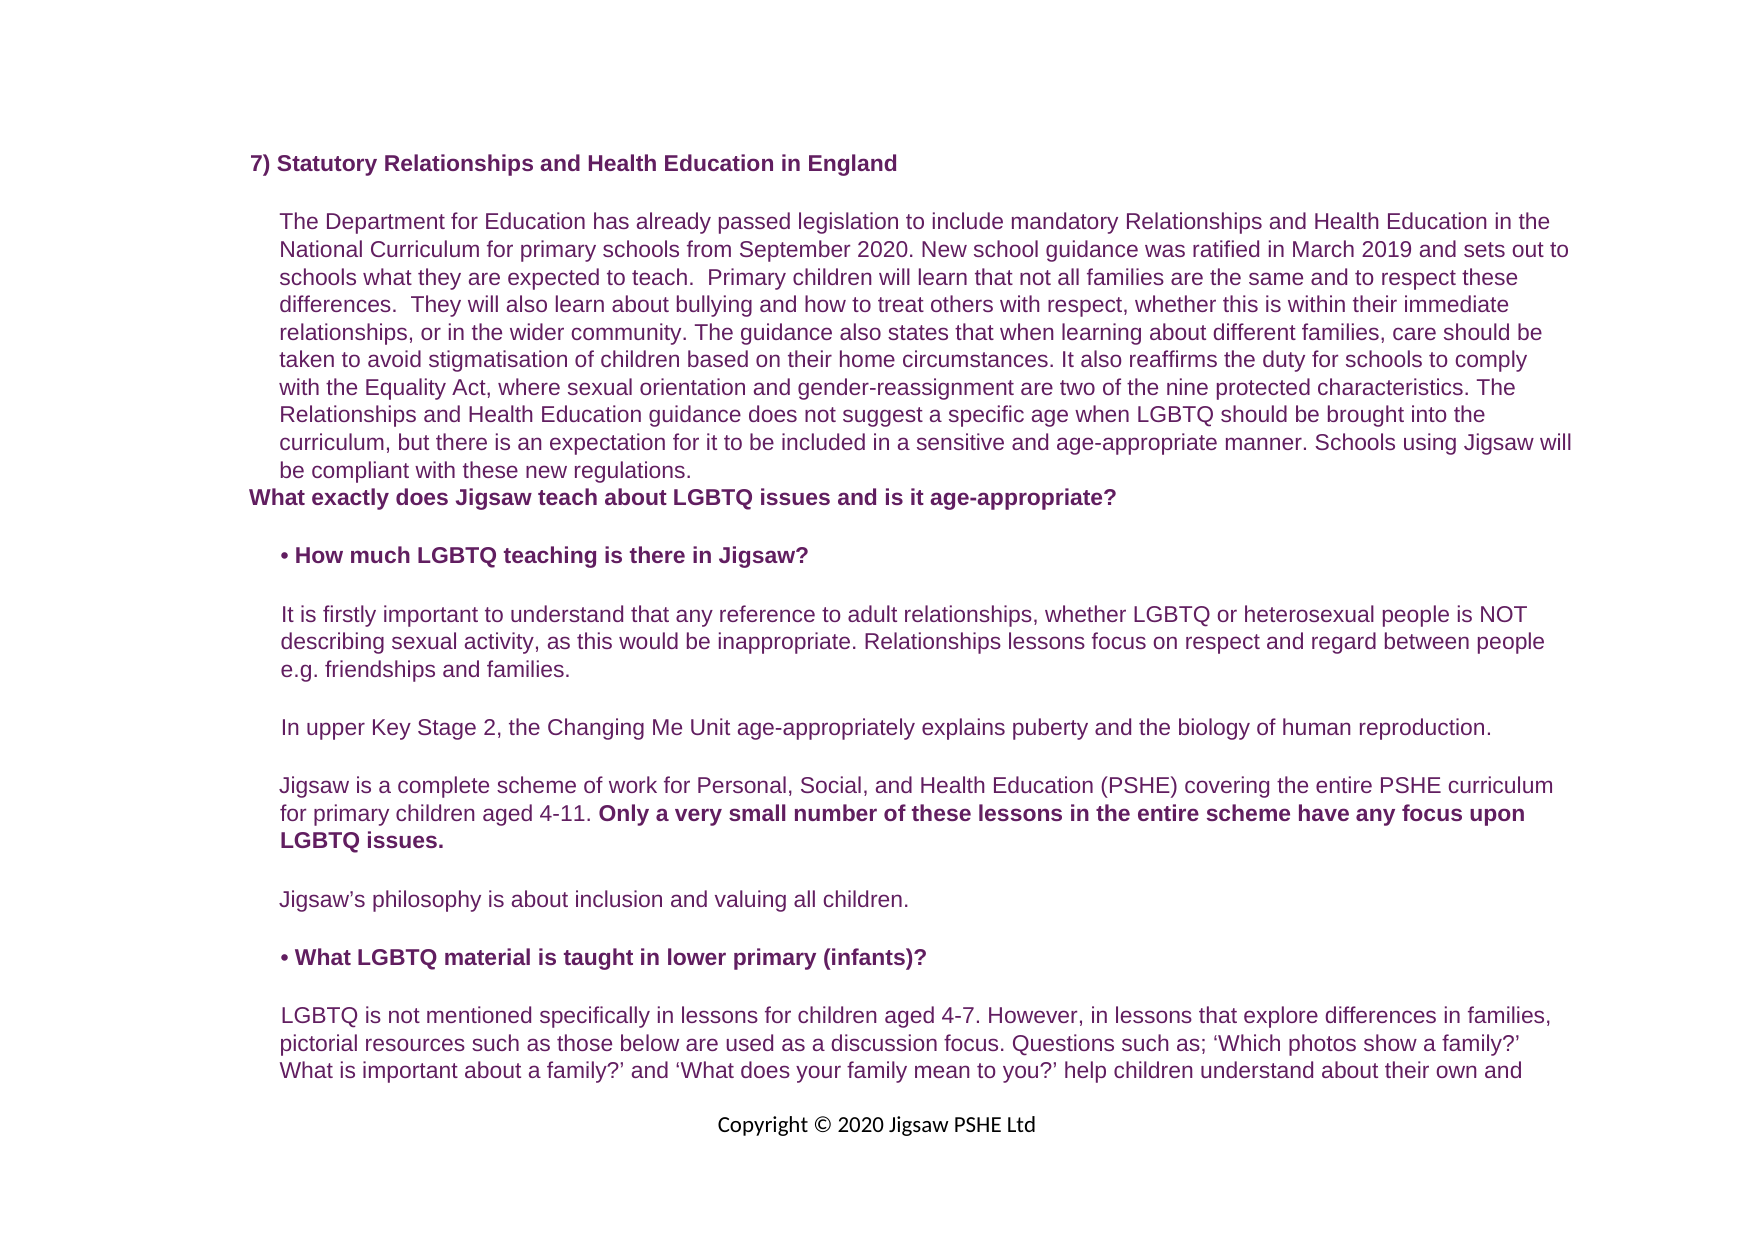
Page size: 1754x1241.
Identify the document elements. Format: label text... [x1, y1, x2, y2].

text 7) Statutory Relationships and Health Education in England [250, 150, 1604, 176]
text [279, 1002, 1574, 1083]
text What exactly does Jigsaw teach about LGBTQ issues and is it age-appropriate? [249, 484, 1604, 511]
text Jigsaw is a complete scheme of work for Personal, Social, and Health Education (PSHE) covering the entire PSHE curriculum for primary children aged 4-11. Only a very small number of these lessons in the entire scheme have any focus upon LGBTQ issues. [279, 772, 1575, 854]
text • How much LGBTQ teaching is there in Jigsaw? [280, 542, 1604, 569]
text Jigsaw’s philosophy is about inclusion and valuing all children. [279, 886, 1604, 912]
text The Department for Education has already passed legislation to include mandatory Relationships and Health Education in the National Curriculum for primary schools from September 2020. New school guidance was ratified in March 2019 and sets out to schools what they are expected to teach. Primary children will learn that not all families are the same and to respect these differences. They will also learn about bullying and how to treat others with respect, whether this is within their immediate relationships, or in the wider community. The guidance also states that when learning about different families, care should be taken to avoid stigmatisation of children based on their home circumstances. It also reaffirms the duty for schools to comply with the Equality Act, where sexual orientation and gender-reassignment are two of the nine protected characteristics. The Relationships and Health Education guidance does not suggest a specific age when LGBTQ should be brought into the curriculum, but there is an expectation for it to be included in a sensitive and age-appropriate manner. Schools using Jigsaw will be compliant with these new regulations. [279, 208, 1573, 483]
text It is firstly important to understand that any reference to adult relationships, whether LGBTQ or heterosexual people is NOT describing sexual activity, as this would be inappropriate. Relationships lessons focus on respect and regard between people e.g. friendships and families. [280, 601, 1567, 682]
text In upper Key Stage 2, the Changing Me Unit age-appropriately explains puberty and the biology of human reproduction. [280, 714, 1544, 740]
text • What LGBTQ material is taught in lower primary (infants)? [280, 944, 1604, 970]
